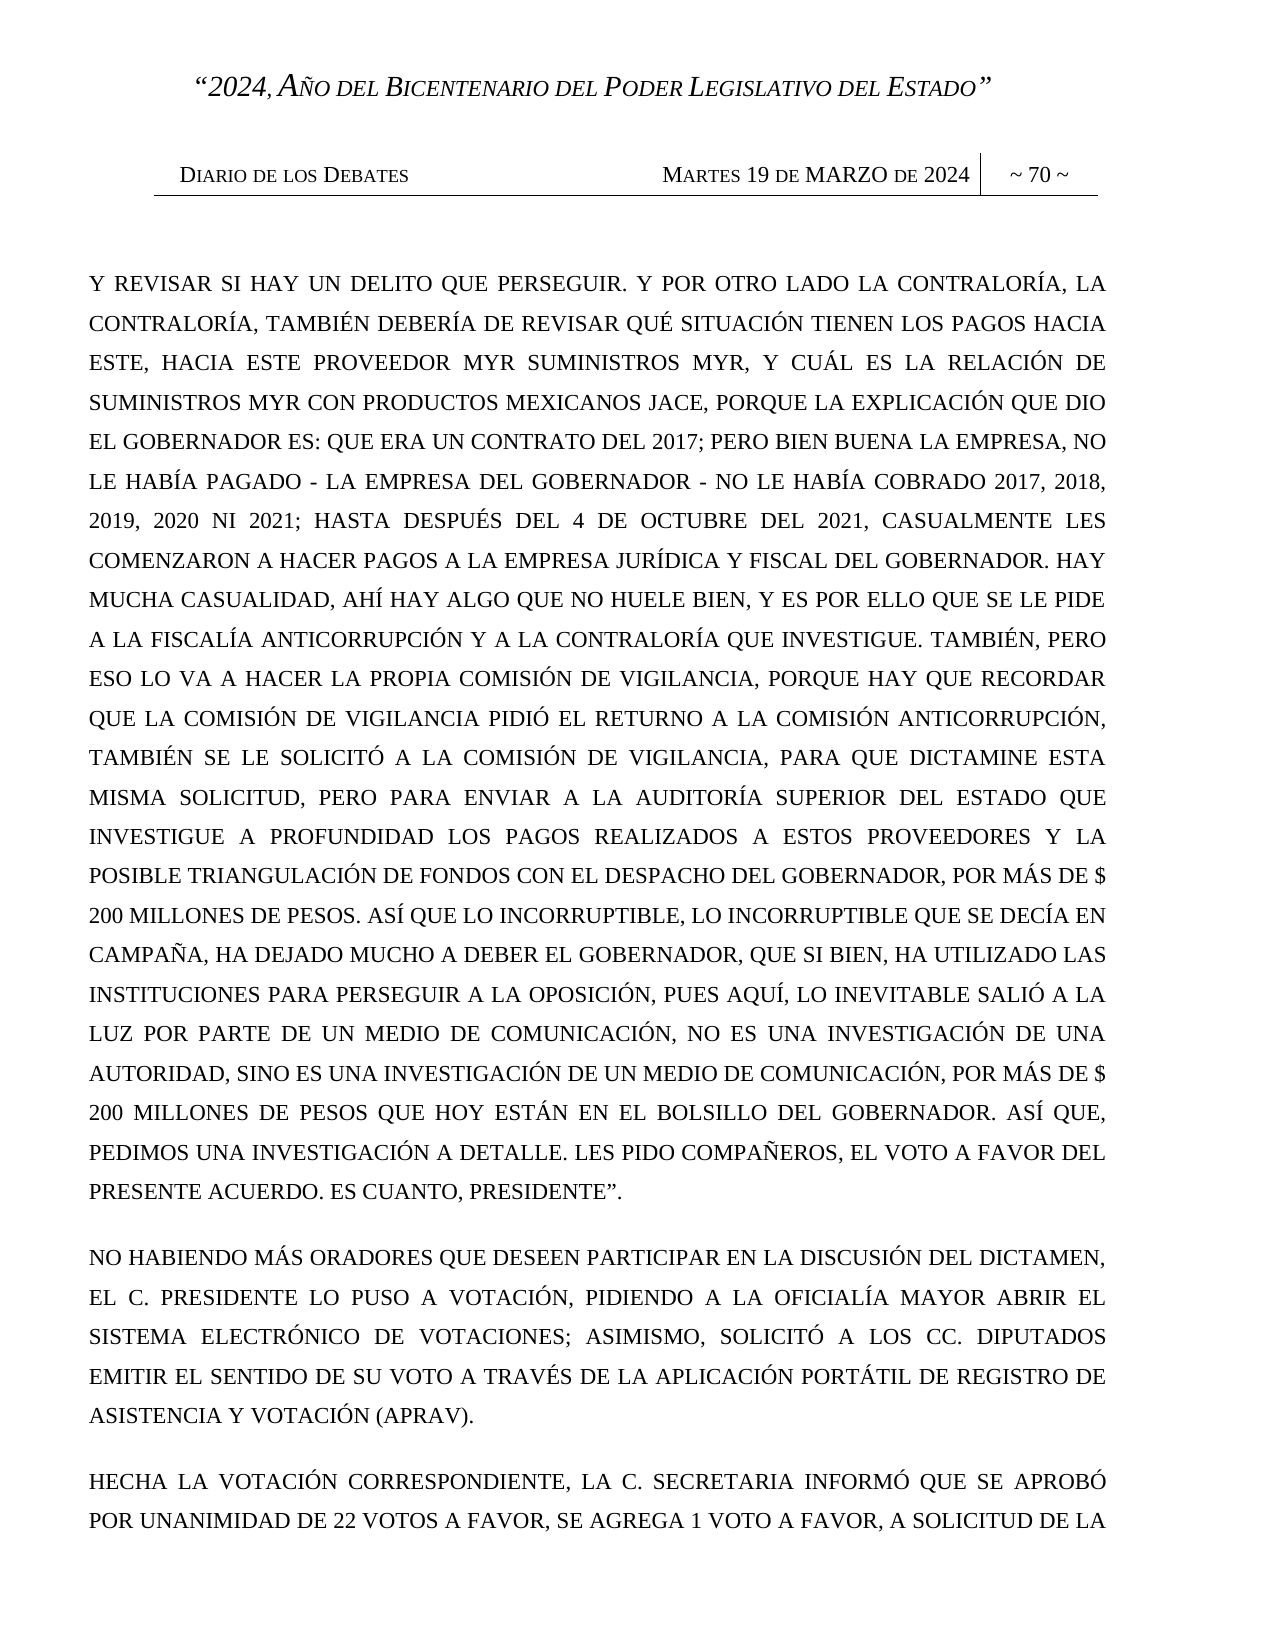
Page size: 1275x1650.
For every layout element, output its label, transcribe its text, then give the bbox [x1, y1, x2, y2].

text NO HABIENDO MÁS ORADORES QUE DESEEN PARTICIPAR EN LA DISCUSIÓN DEL DICTAMEN, EL C. PRESIDENTE LO PUSO A VOTACIÓN, PIDIENDO A LA OFICIALÍA MAYOR ABRIR EL SISTEMA ELECTRÓNICO DE VOTACIONES; ASIMISMO, SOLICITÓ A LOS CC. DIPUTADOS EMITIR EL SENTIDO DE SU VOTO A TRAVÉS DE LA APLICACIÓN PORTÁTIL DE REGISTRO DE ASISTENCIA Y VOTACIÓN (APRAV). [89, 1244, 1107, 1428]
